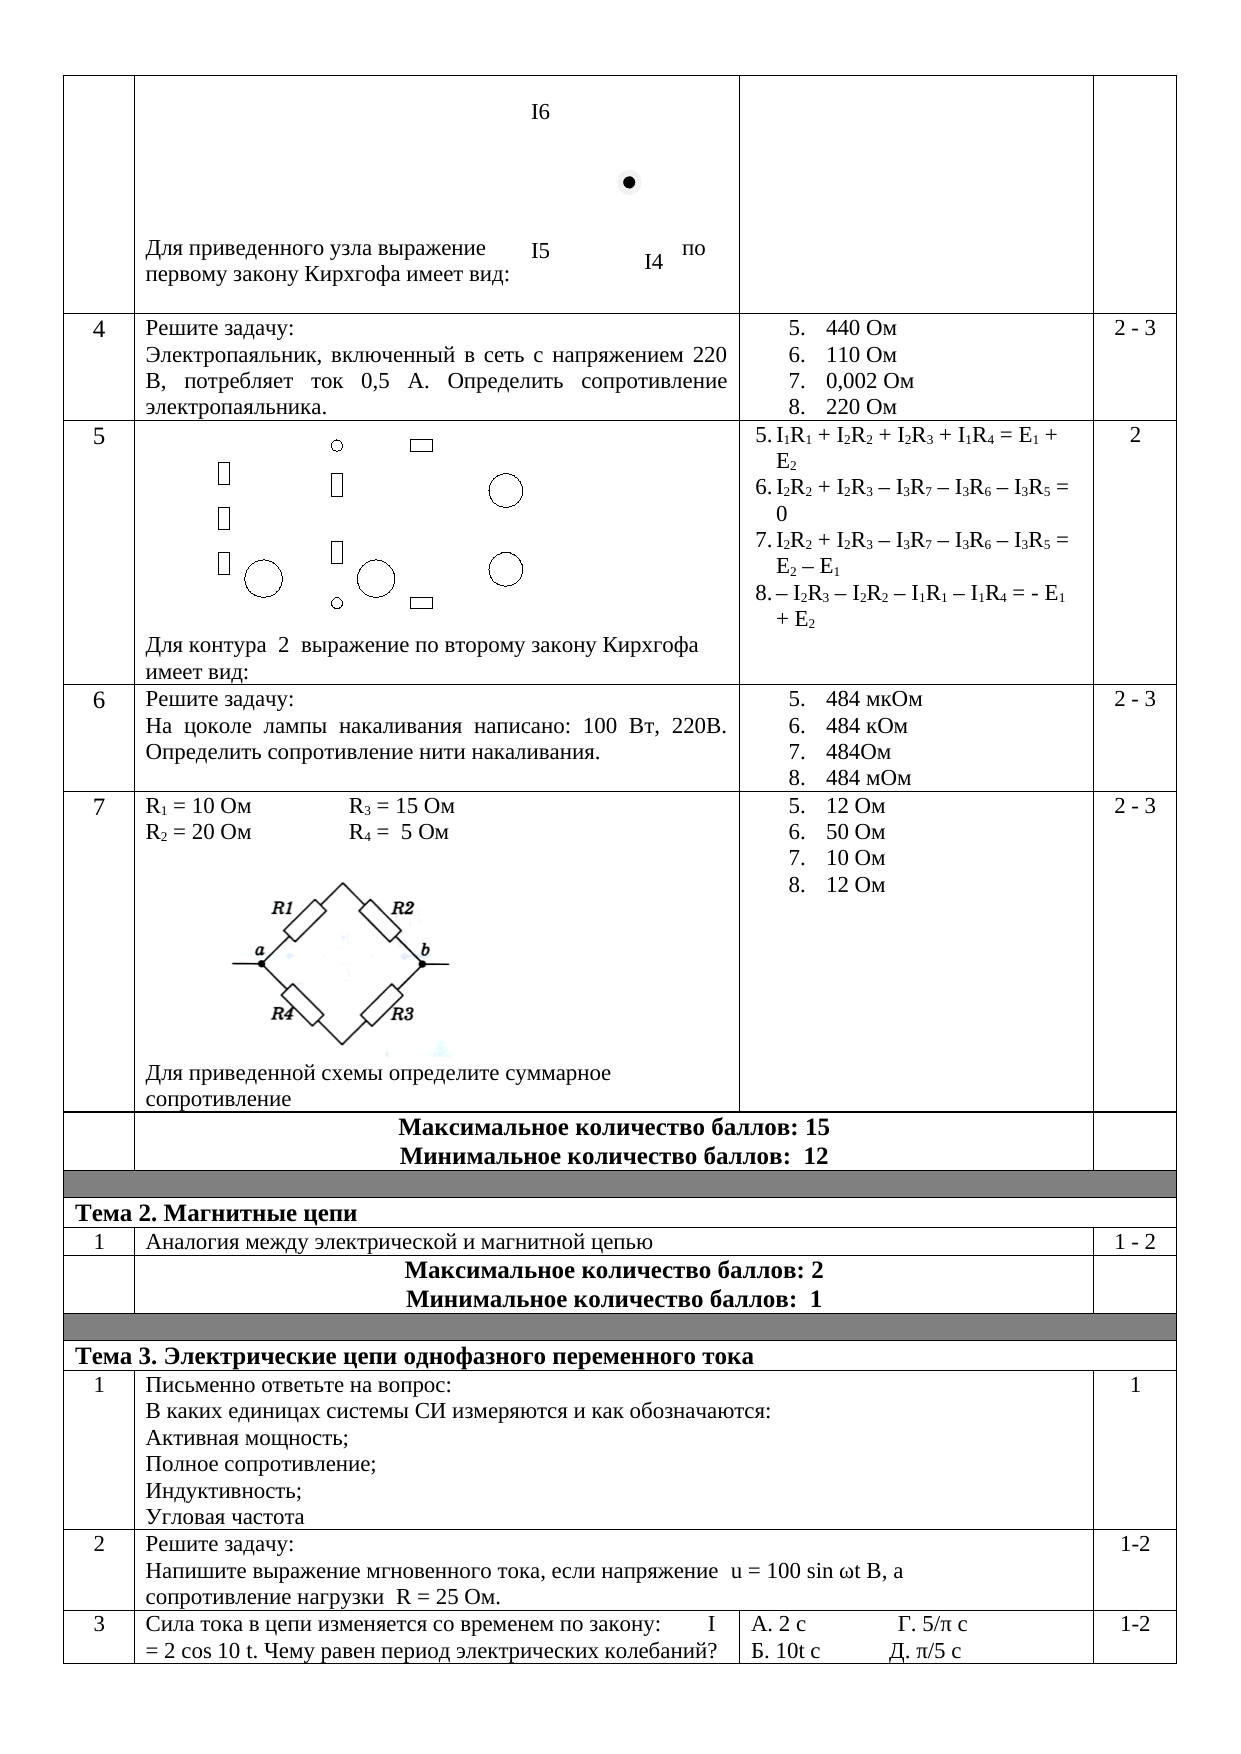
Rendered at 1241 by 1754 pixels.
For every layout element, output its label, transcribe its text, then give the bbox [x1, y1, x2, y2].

table_cell [64, 1113, 134, 1170]
table_cell 3 [64, 76, 134, 313]
picture [206, 872, 460, 1057]
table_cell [740, 1611, 1093, 1663]
table_cell Тема 2. Магнитные цепи [64, 1198, 1176, 1227]
table_cell 3 [64, 1611, 134, 1663]
table_cell Решите задачу: Электропаяльник, включенный в сеть с напряжением 220 В, потребляет ток 0,5 А. Определить сопротивление электропаяльника. [135, 314, 739, 420]
table_cell 1 [64, 1228, 134, 1254]
table_cell 2 [1094, 421, 1176, 684]
table_cell 2 - 3 [1094, 685, 1176, 791]
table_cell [135, 1611, 739, 1663]
table_cell 7 [64, 792, 134, 1111]
table_cell 484 мкОм 484 кОм 484Ом 484 мОм [740, 685, 1093, 791]
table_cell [740, 76, 1093, 313]
table_cell 4 [64, 314, 134, 420]
table_cell 1-2 [1094, 1611, 1176, 1663]
table_cell Максимальное количество баллов: 15 Минимальное количество баллов: 12 [135, 1113, 1093, 1170]
table_cell Аналогия между электрической и магнитной цепью [135, 1228, 1093, 1254]
table_cell [1094, 1113, 1176, 1170]
table_cell 2 [64, 1530, 134, 1609]
table_cell 2 - 3 [1094, 792, 1176, 1111]
table_cell [64, 1314, 1176, 1340]
table_cell Тема 3. Электрические цепи однофазного переменного тока [64, 1341, 1176, 1370]
table_cell Максимальное количество баллов: 2 Минимальное количество баллов: 1 [135, 1256, 1093, 1313]
table_cell 2 [1094, 76, 1176, 313]
table_cell Для контура 2 выражение по второму закону Кирхгофа имеет вид: [135, 421, 739, 684]
table_cell 1 [64, 1371, 134, 1529]
table_cell Решите задачу: Напишите выражение мгновенного тока, если напряжение u = 100 sin ωt В, а сопротивление нагрузки R = 25 Ом. [135, 1530, 1093, 1609]
table_cell Письменно ответьте на вопрос: В каких единицах системы СИ измеряются и как обозначаются: Активная мощность; Полное сопротивление; Индуктивность; Угловая частота [135, 1371, 1093, 1529]
table_cell 2 - 3 [1094, 314, 1176, 420]
table_cell 6 [64, 685, 134, 791]
table_cell 5 [64, 421, 134, 684]
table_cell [135, 76, 739, 313]
table_cell [64, 1171, 1176, 1197]
table_cell [1094, 1256, 1176, 1313]
table_cell Решите задачу: На цоколе лампы накаливания написано: 100 Вт, 220В. Определить сопротивление нити накаливания. [135, 685, 739, 791]
table_cell 1 [1094, 1371, 1176, 1529]
table_cell 1-2 [1094, 1530, 1176, 1609]
table_cell 1 - 2 [1094, 1228, 1176, 1254]
table_cell 440 Ом 110 Ом 0,002 Ом 220 Ом [740, 314, 1093, 420]
table_cell [64, 1256, 134, 1313]
table_cell R1 = 10 Ом R3 = 15 Ом R2 = 20 Ом R4 = 5 Ом Для приведенной схемы определите суммарное сопротивление [135, 792, 739, 1111]
table_cell 12 Ом 50 Ом 10 Ом 12 Ом [740, 792, 1093, 1111]
table_cell I1R1 + I2R2 + I2R3 + I1R4 = E1 + E2 I2R2 + I2R3 – I3R7 – I3R6 – I3R5 = 0 I2R2 + I2R3 – I3R7 – I3R6 – I3R5 = E2 – E1 – I2R3 – I2R2 – I1R1 – I1R4 = - E1 + E2 [740, 421, 1093, 684]
